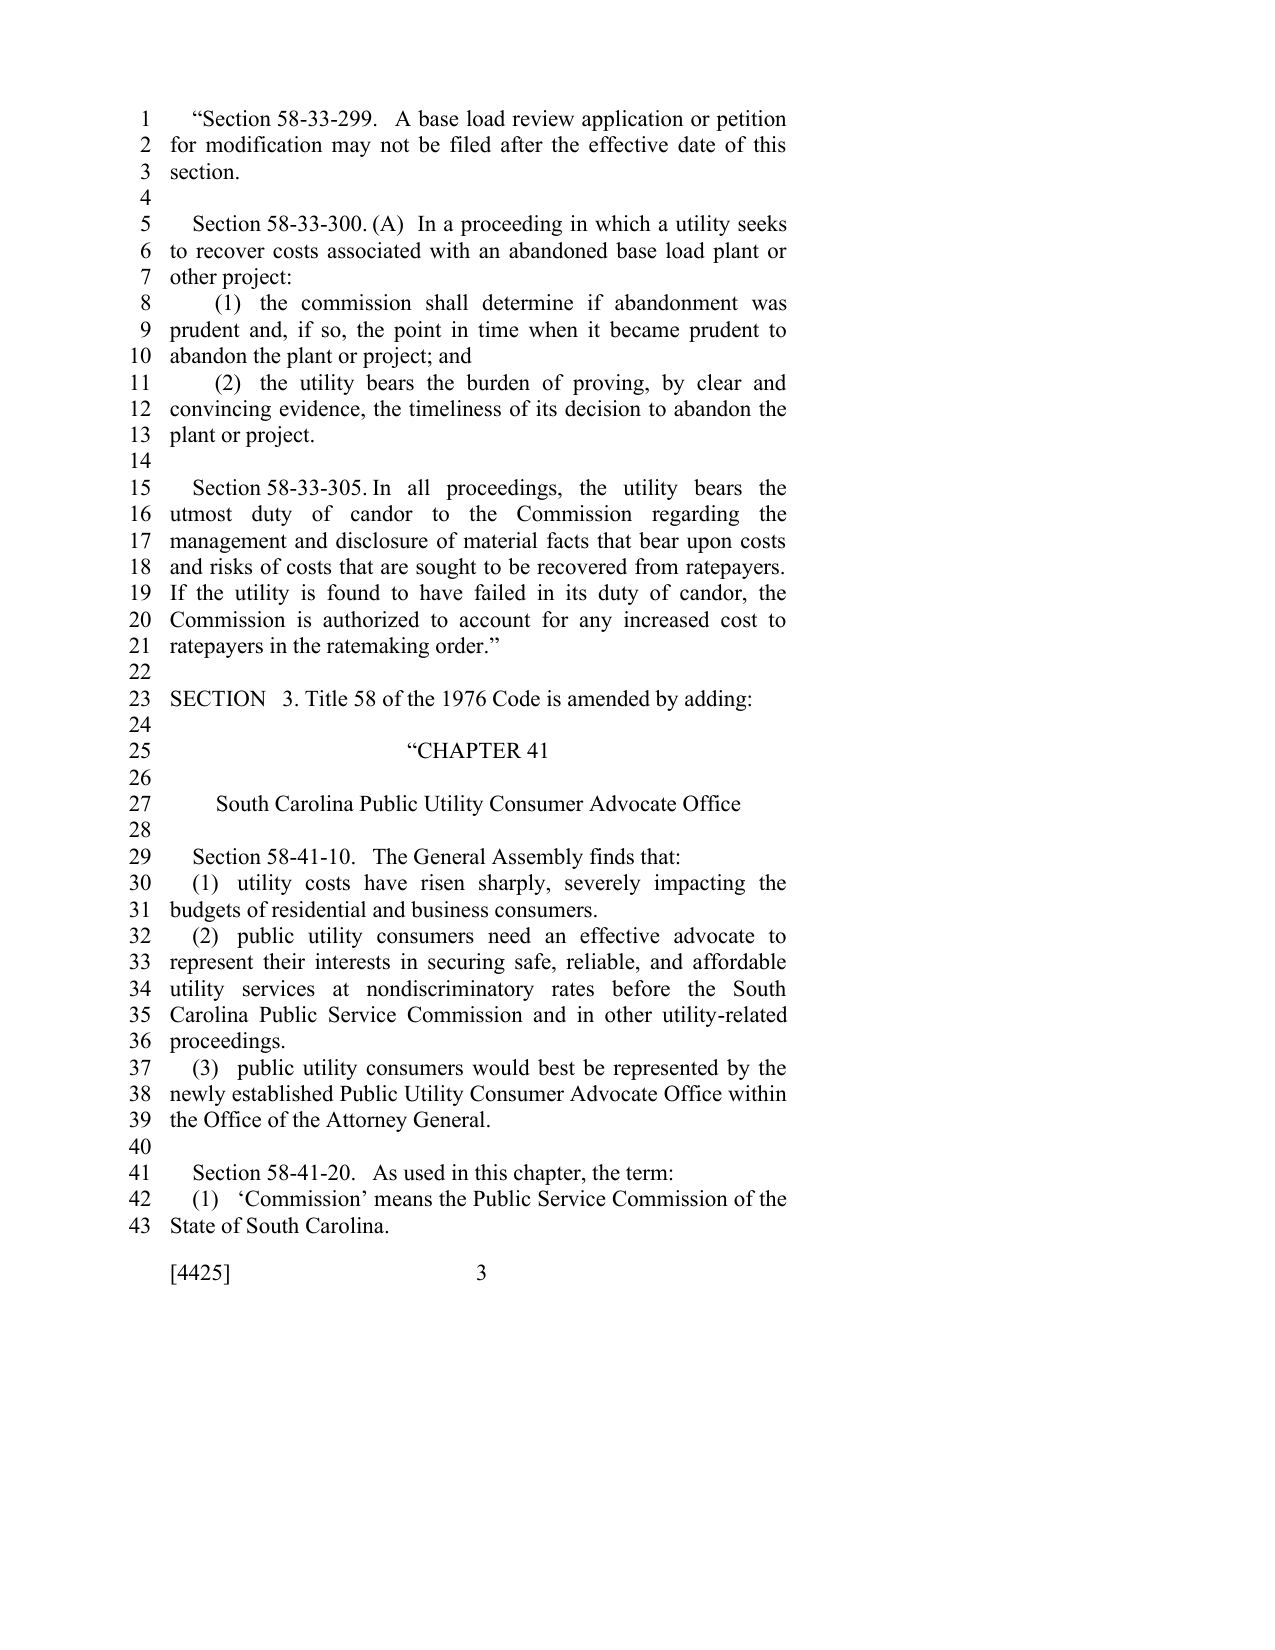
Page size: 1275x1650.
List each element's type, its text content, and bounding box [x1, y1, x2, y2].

text (2) the utility bears the burden of proving, by clear and convincing evidence, the timeliness of its decision to abandon the plant or project. [169, 368, 787, 448]
text (1) ‘Commission’ means the Public Service Commission of the State of South Carolina. [169, 1186, 787, 1238]
text “Section 58-33-299. A base load review application or petition for modification may not be filed after the effective date of this section. [169, 105, 787, 184]
text (1) utility costs have risen sharply, severely impacting the budgets of residential and business consumers. [169, 869, 787, 922]
text Section 58-33-300. (A) In a proceeding in which a utility seeks to recover costs associated with an abandoned base load plant or other project: [169, 210, 787, 289]
text South Carolina Public Utility Consumer Advocate Office [169, 790, 787, 817]
text Section 58-33-305. In all proceedings, the utility bears the utmost duty of candor to the Commission regarding the management and disclosure of material facts that bear upon costs and risks of costs that are sought to be recovered from ratepayers. If the utility is found to have failed in its duty of candor, the Commission is authorized to account for any increased cost to ratepayers in the ratemaking order.” [169, 474, 787, 658]
text SECTION 3. Title 58 of the 1976 Code is amended by adding: [169, 685, 787, 711]
text Section 58-41-20. As used in this chapter, the term: [169, 1159, 787, 1186]
text (1) the commission shall determine if abandonment was prudent and, if so, the point in time when it became prudent to abandon the plant or project; and [169, 289, 787, 368]
text (2) public utility consumers need an effective advocate to represent their interests in securing safe, reliable, and affordable utility services at nondiscriminatory rates before the South Carolina Public Service Commission and in other utility-related proceedings. [169, 922, 787, 1054]
text Section 58-41-10. The General Assembly finds that: [169, 843, 787, 869]
text (3) public utility consumers would best be represented by the newly established Public Utility Consumer Advocate Office within the Office of the Attorney General. [169, 1054, 787, 1133]
text “CHAPTER 41 [169, 737, 787, 764]
